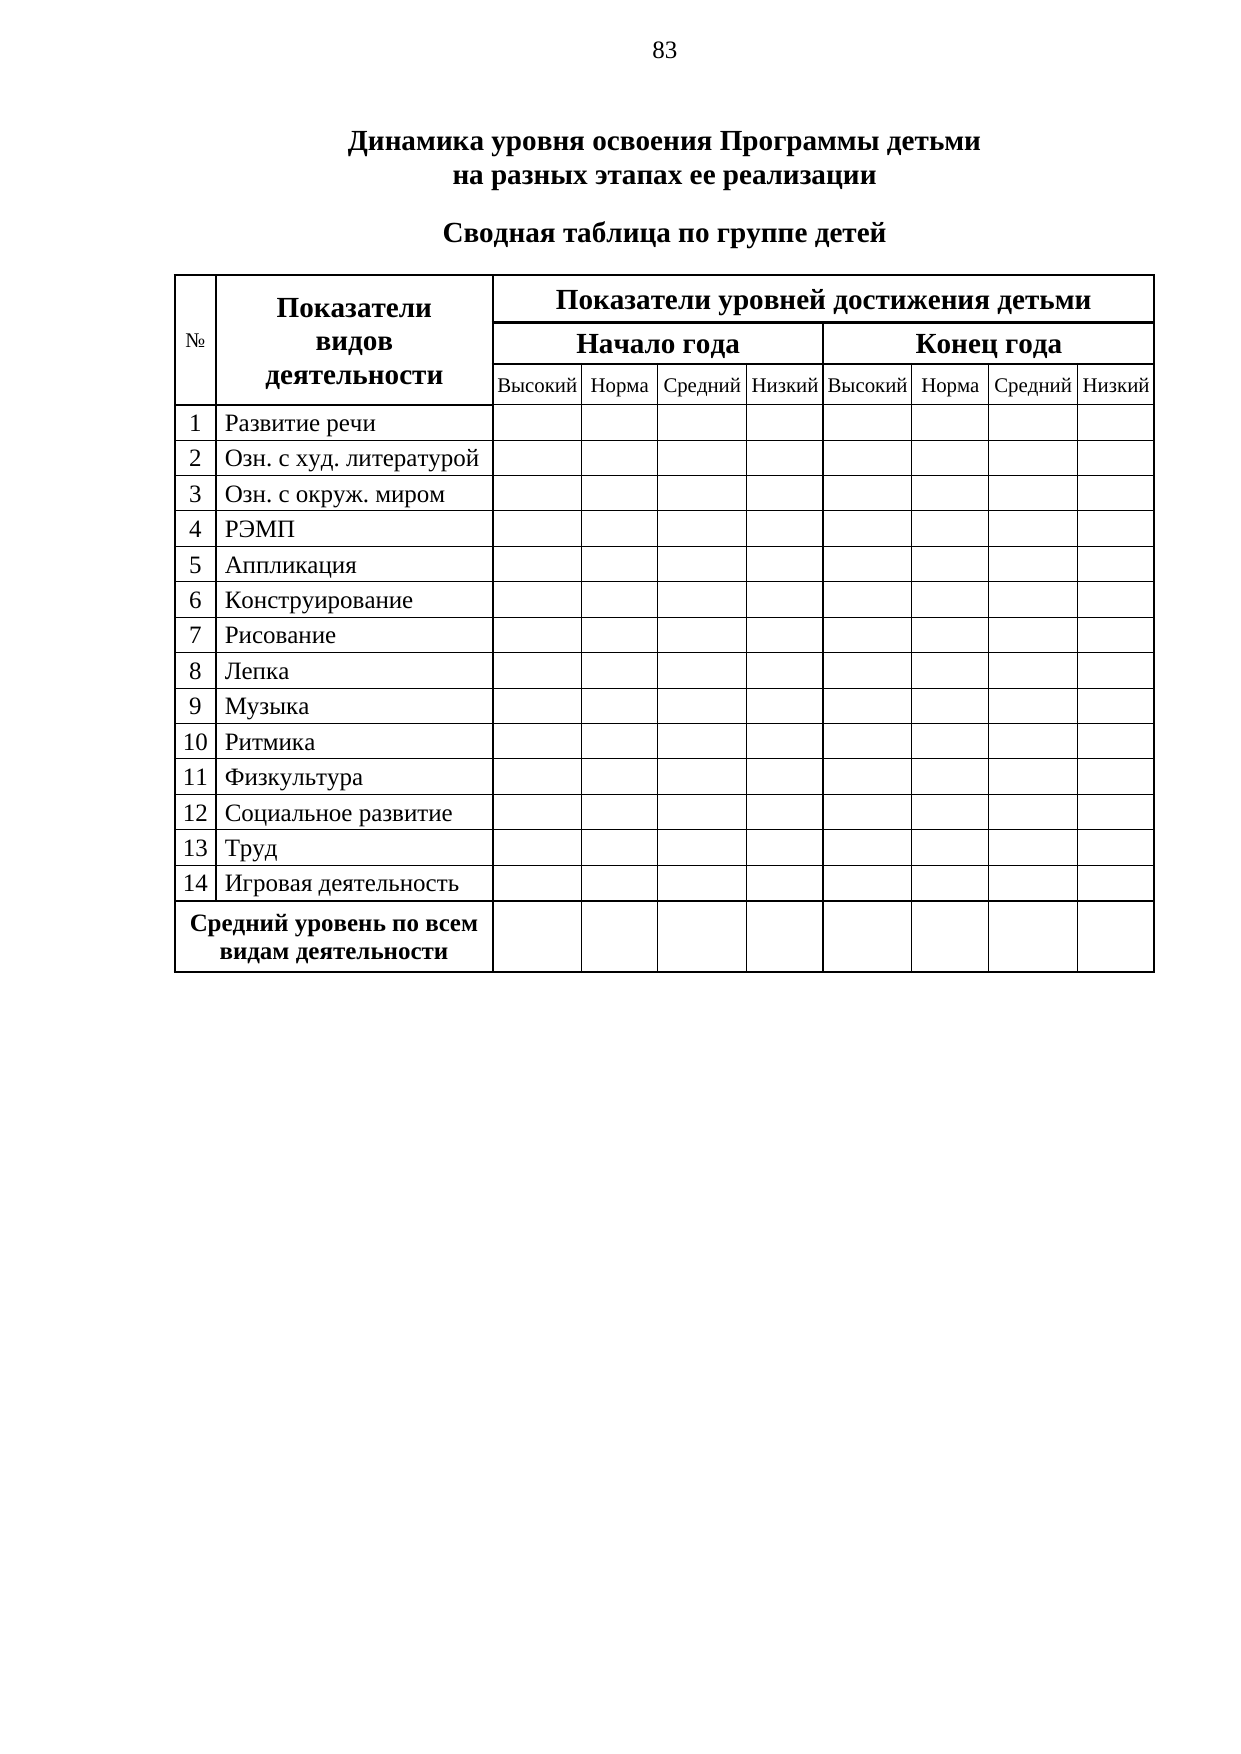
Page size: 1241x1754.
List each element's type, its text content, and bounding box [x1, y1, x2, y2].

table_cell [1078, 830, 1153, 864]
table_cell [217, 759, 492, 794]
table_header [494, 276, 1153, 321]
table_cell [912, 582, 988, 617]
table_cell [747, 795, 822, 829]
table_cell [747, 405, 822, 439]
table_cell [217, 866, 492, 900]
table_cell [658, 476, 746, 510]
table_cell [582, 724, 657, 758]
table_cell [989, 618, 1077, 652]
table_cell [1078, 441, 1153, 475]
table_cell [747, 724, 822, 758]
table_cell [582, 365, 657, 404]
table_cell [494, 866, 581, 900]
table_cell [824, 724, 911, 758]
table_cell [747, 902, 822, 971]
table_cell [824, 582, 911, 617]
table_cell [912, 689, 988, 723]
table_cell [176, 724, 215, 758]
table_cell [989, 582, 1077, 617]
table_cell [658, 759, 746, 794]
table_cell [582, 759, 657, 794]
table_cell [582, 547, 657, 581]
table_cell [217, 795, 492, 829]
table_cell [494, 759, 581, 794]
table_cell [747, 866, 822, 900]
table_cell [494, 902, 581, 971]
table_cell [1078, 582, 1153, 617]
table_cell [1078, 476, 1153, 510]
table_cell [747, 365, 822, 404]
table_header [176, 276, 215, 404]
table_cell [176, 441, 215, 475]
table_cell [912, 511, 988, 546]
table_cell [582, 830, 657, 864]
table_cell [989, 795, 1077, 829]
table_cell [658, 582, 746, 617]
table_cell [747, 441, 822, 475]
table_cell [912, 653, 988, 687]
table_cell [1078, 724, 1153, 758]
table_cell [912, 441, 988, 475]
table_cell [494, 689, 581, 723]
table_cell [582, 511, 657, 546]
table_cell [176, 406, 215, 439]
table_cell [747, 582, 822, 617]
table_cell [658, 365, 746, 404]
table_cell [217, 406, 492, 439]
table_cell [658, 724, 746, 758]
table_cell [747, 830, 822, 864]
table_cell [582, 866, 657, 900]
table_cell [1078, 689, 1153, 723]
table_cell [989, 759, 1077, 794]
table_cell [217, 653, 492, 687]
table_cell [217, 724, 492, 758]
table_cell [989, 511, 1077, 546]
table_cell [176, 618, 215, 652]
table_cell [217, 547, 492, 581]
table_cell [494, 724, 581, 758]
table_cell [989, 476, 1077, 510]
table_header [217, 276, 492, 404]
text на разных этапах ее реализации [177, 157, 1152, 191]
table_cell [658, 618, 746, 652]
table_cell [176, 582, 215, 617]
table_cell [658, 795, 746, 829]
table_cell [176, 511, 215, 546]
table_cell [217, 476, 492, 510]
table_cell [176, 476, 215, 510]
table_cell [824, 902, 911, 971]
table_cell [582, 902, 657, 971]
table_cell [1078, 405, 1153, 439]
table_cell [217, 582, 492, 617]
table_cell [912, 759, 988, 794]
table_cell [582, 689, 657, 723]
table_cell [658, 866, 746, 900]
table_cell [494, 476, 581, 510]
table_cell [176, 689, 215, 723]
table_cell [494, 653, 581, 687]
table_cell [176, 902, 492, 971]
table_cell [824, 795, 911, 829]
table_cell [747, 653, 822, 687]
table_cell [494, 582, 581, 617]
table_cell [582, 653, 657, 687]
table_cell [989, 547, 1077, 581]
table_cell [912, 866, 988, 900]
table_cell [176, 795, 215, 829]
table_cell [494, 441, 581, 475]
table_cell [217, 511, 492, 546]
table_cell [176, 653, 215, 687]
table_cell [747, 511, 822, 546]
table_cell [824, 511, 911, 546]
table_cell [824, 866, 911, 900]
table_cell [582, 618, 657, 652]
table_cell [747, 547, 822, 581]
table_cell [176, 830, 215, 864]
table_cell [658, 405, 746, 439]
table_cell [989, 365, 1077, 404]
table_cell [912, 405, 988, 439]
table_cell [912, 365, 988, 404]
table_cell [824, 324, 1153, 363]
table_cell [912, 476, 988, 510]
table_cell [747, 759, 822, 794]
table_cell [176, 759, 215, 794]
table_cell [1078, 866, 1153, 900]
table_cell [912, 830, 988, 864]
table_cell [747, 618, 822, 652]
text Динамика уровня освоения Программы детьми [177, 123, 1152, 157]
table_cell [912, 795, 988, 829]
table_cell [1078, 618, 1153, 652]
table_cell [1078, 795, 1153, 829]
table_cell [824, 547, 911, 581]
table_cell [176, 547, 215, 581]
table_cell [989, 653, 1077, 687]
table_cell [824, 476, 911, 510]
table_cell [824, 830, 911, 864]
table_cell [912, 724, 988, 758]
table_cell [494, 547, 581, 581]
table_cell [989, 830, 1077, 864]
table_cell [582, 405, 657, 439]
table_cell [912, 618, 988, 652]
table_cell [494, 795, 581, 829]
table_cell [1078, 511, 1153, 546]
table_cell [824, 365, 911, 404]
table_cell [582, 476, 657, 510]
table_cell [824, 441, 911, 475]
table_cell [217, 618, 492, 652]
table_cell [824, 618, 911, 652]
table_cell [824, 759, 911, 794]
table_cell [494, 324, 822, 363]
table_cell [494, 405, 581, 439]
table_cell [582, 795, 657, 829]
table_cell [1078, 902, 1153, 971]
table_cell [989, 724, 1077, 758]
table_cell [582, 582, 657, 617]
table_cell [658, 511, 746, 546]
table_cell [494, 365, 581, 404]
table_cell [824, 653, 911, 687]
text Сводная таблица по группе детей [177, 216, 1152, 249]
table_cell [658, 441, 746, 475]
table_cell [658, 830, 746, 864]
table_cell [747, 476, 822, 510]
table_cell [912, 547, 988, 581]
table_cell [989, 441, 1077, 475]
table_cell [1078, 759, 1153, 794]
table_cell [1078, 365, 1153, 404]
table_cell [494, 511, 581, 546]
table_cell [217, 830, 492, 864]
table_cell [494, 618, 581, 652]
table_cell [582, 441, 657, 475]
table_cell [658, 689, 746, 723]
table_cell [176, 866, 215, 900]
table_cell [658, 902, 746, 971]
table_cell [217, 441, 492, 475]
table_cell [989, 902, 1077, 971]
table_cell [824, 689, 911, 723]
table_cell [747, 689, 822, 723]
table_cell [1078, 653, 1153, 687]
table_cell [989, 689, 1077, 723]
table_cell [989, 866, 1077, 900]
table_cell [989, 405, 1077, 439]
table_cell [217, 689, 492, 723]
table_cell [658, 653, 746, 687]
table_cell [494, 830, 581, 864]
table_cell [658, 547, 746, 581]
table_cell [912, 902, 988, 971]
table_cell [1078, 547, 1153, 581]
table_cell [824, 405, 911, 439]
